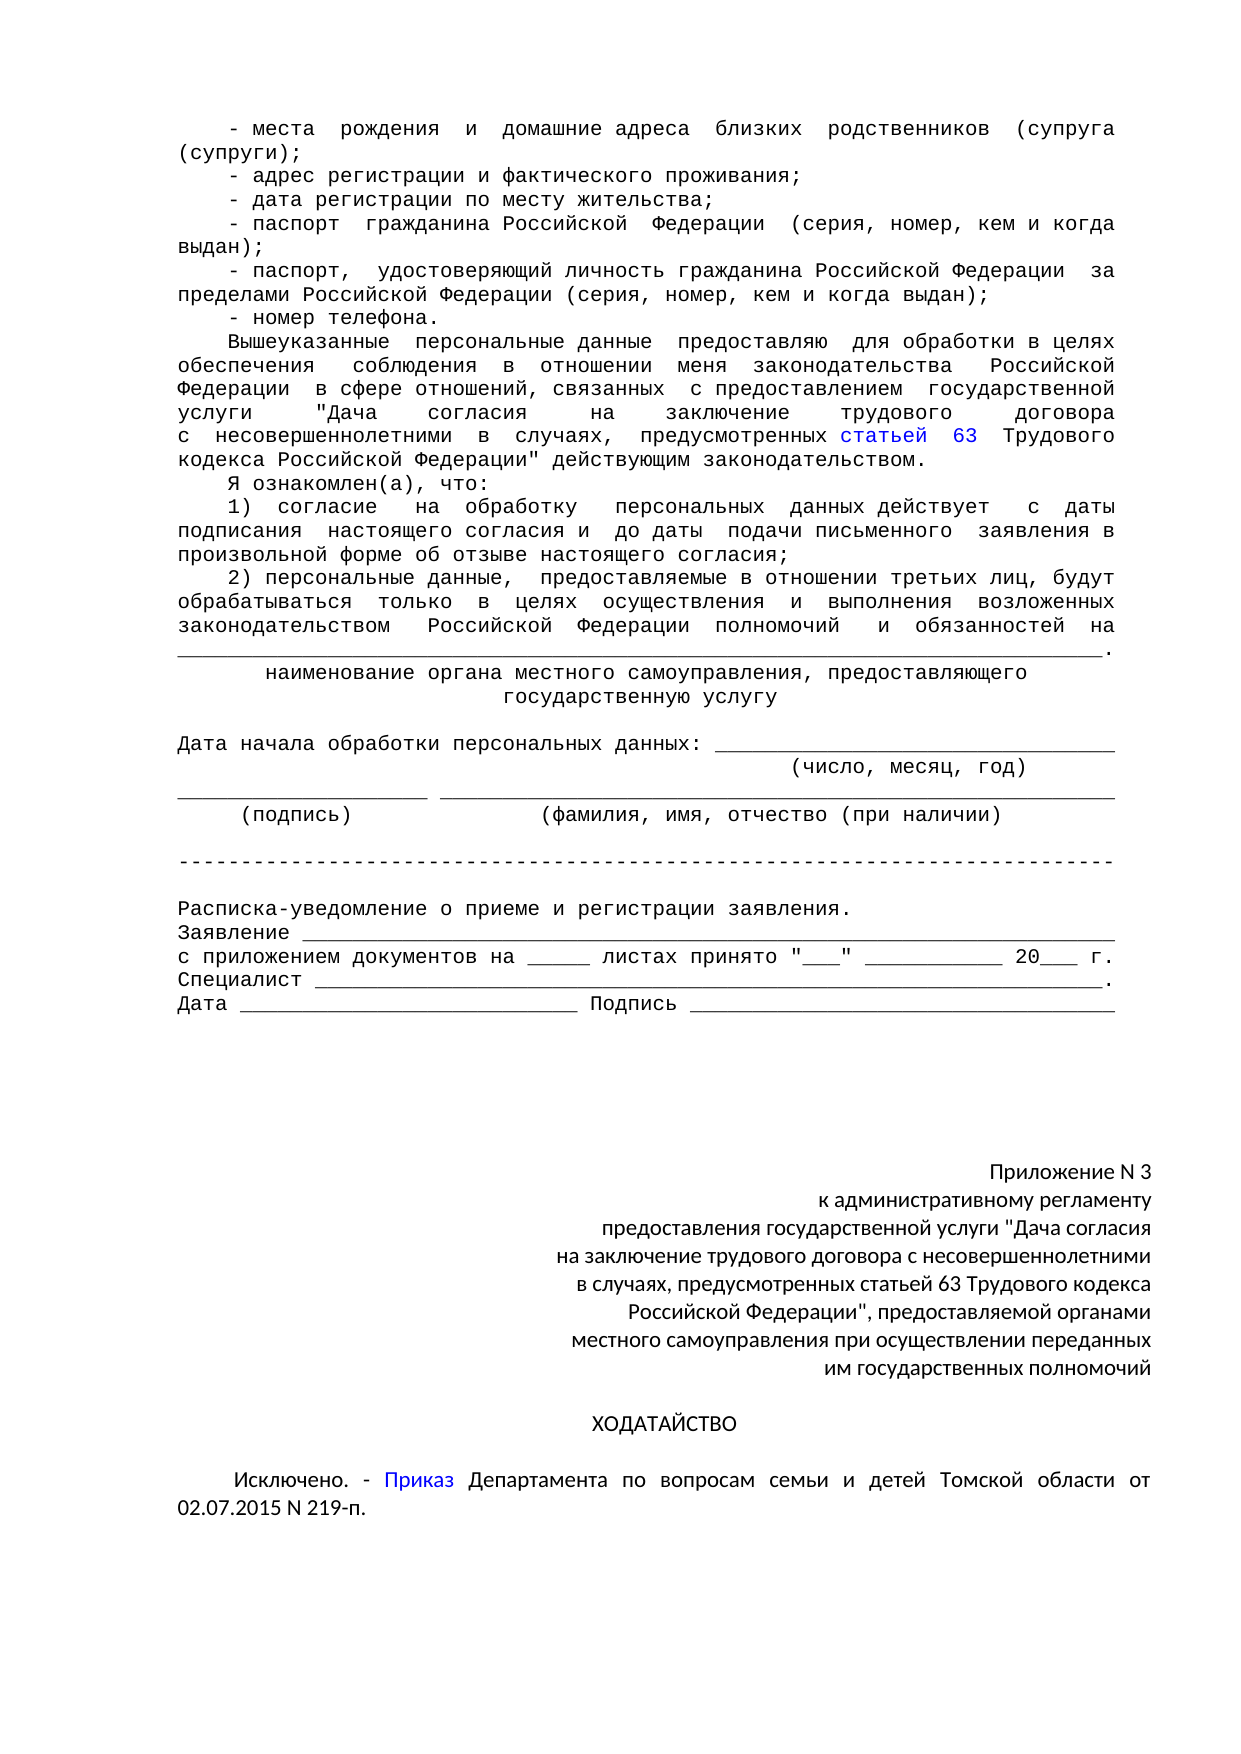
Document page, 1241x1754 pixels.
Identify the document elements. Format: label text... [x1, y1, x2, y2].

text (подпись) (фамилия, имя, отчество (при наличии) [177, 804, 1152, 827]
text с несовершеннолетними в случаях, предусмотренных статьей 63 Трудового [177, 426, 1152, 449]
text в случаях, предусмотренных статьей 63 Трудового кодекса [177, 1269, 1152, 1297]
text - паспорт гражданина Российской Федерации (серия, номер, кем и когда [177, 213, 1152, 236]
text с приложением документов на _____ листах принято "___" ___________ 20___ г. [177, 946, 1152, 969]
text (число, месяц, год) [177, 757, 1152, 780]
text 1) согласие на обработку персональных данных действует с даты [177, 496, 1152, 520]
text обеспечения соблюдения в отношении меня законодательства Российской [177, 354, 1152, 378]
text Вышеуказанные персональные данные предоставляю для обработки в целях [177, 331, 1152, 354]
text кодекса Российской Федерации" действующим законодательством. [177, 449, 1152, 473]
text Федерации в сфере отношений, связанных с предоставлением государственной [177, 378, 1152, 402]
text Я ознакомлен(а), что: [177, 473, 1152, 496]
text --------------------------------------------------------------------------- [177, 851, 1152, 875]
text ХОДАТАЙСТВО [177, 1409, 1152, 1437]
text Специалист _______________________________________________________________. [177, 969, 1152, 993]
text ____________________ ______________________________________________________ [177, 780, 1152, 804]
text пределами Российской Федерации (серия, номер, кем и когда выдан); [177, 284, 1152, 307]
text законодательством Российской Федерации полномочий и обязанностей на [177, 615, 1152, 638]
text Дата начала обработки персональных данных: ________________________________ [177, 733, 1152, 757]
text (супруги); [177, 142, 1152, 165]
text Расписка-уведомление о приеме и регистрации заявления. [177, 898, 1152, 922]
text наименование органа местного самоуправления, предоставляющего [177, 662, 1152, 686]
text - дата регистрации по месту жительства; [177, 189, 1152, 213]
text к административному регламенту [177, 1185, 1152, 1213]
text 2) персональные данные, предоставляемые в отношении третьих лиц, будут [177, 567, 1152, 591]
text произвольной форме об отзыве настоящего согласия; [177, 544, 1152, 567]
text - паспорт, удостоверяющий личность гражданина Российской Федерации за [177, 260, 1152, 284]
text Дата ___________________________ Подпись __________________________________ [177, 993, 1152, 1017]
text - адрес регистрации и фактического проживания; [177, 165, 1152, 189]
text им государственных полномочий [177, 1353, 1152, 1381]
text предоставления государственной услуги "Дача согласия [177, 1213, 1152, 1241]
text __________________________________________________________________________. [177, 638, 1152, 662]
text - места рождения и домашние адреса близких родственников (супруга [177, 118, 1152, 142]
text - номер телефона. [177, 307, 1152, 331]
text на заключение трудового договора с несовершеннолетними [177, 1241, 1152, 1269]
text обрабатываться только в целях осуществления и выполнения возложенных [177, 591, 1152, 615]
text Российской Федерации", предоставляемой органами [177, 1297, 1152, 1325]
text услуги "Дача согласия на заключение трудового договора [177, 402, 1152, 426]
text Заявление _________________________________________________________________ [177, 922, 1152, 946]
text государственную услугу [177, 686, 1152, 709]
text Приложение N 3 [177, 1157, 1152, 1185]
text подписания настоящего согласия и до даты подачи письменного заявления в [177, 520, 1152, 544]
text Исключено. - Приказ Департамента по вопросам семьи и детей Томской области от 02.07.2015 N 219-п. [177, 1465, 1152, 1521]
text местного самоуправления при осуществлении переданных [177, 1325, 1152, 1353]
text выдан); [177, 236, 1152, 260]
